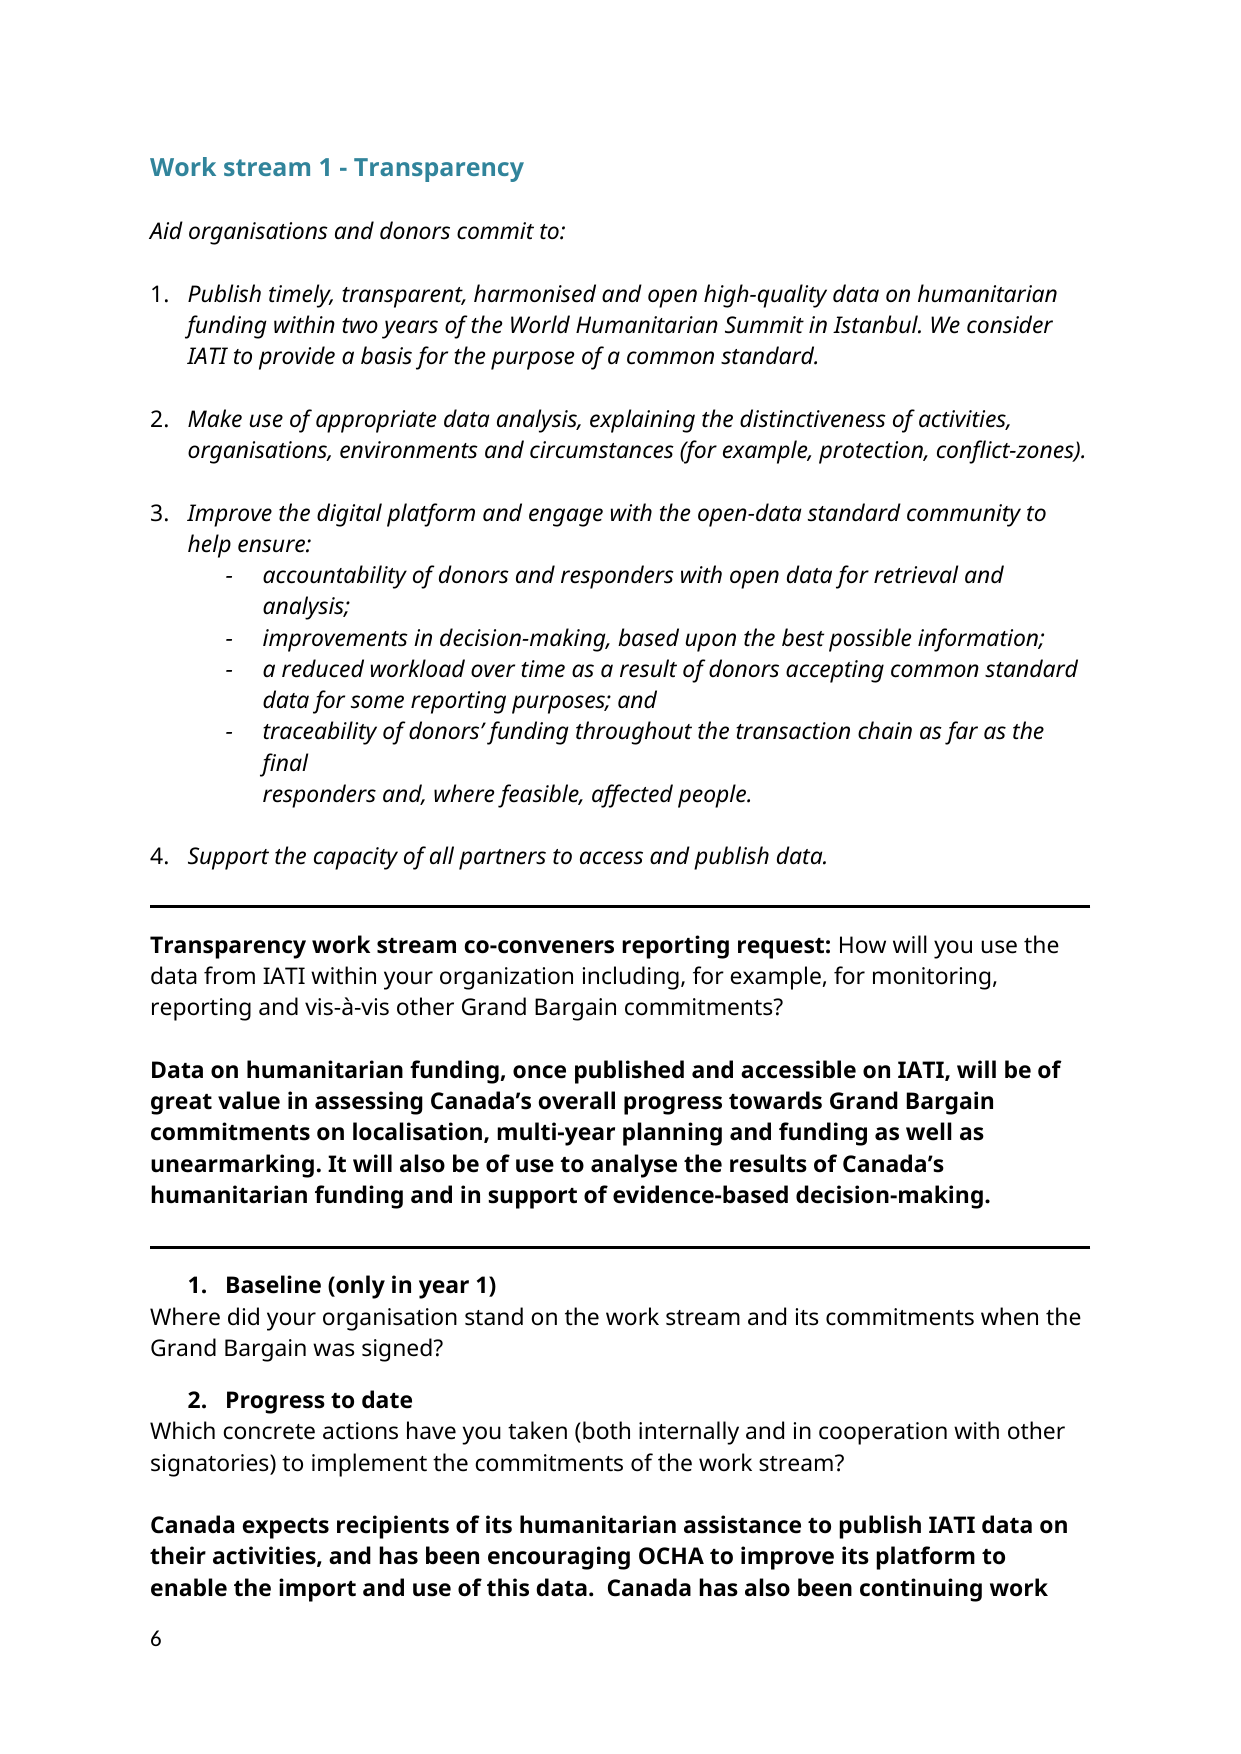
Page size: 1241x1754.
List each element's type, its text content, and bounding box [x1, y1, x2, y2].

subtitle Progress to date [187, 1384, 1090, 1415]
list accountability of donors and responders with open data for retrieval and analysis; [225, 559, 1090, 622]
list a reduced workload over time as a result of donors accepting common standard data for some reporting purposes; and [225, 653, 1090, 715]
list traceability of donors’ funding throughout the transaction chain as far as the final [225, 715, 1090, 778]
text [150, 1509, 1090, 1603]
text Which concrete actions have you taken (both internally and in cooperation with other signatories) to implement the commitments of the work stream? [150, 1415, 1090, 1478]
subtitle Baseline (only in year 1) [187, 1269, 1090, 1301]
list improvements in decision-making, based upon the best possible information; [225, 622, 1090, 653]
list Make use of appropriate data analysis, explaining the distinctiveness of activities, organisations, environments and circumstances (for example, protection, conflict-zones). [150, 403, 1090, 465]
list responders and, where feasible, affected people. [262, 778, 1090, 809]
text Data on humanitarian funding, once published and accessible on IATI, will be of great value in assessing Canada’s overall progress towards Grand Bargain commitments on localisation, multi-year planning and funding as well as unearmarking. It will also be of use to analyse the results of Canada’s humanitarian funding and in support of evidence-based decision-making. [150, 1054, 1090, 1210]
list Support the capacity of all partners to access and publish data. [150, 840, 1090, 872]
list Publish timely, transparent, harmonised and open high-quality data on humanitarian funding within two years of the World Humanitarian Summit in Istanbul. We consider IATI to provide a basis for the purpose of a common standard. [150, 278, 1090, 372]
list Improve the digital platform and engage with the open-data standard community to help ensure: [150, 497, 1090, 559]
subtitle Work stream 1 - Transparency [150, 150, 1090, 184]
text Transparency work stream co-conveners reporting request: How will you use the data from IATI within your organization including, for example, for monitoring, reporting and vis-à-vis other Grand Bargain commitments? [150, 929, 1090, 1023]
text Aid organisations and donors commit to: [150, 215, 1090, 247]
text Where did your organisation stand on the work stream and its commitments when the Grand Bargain was signed? [150, 1301, 1090, 1363]
